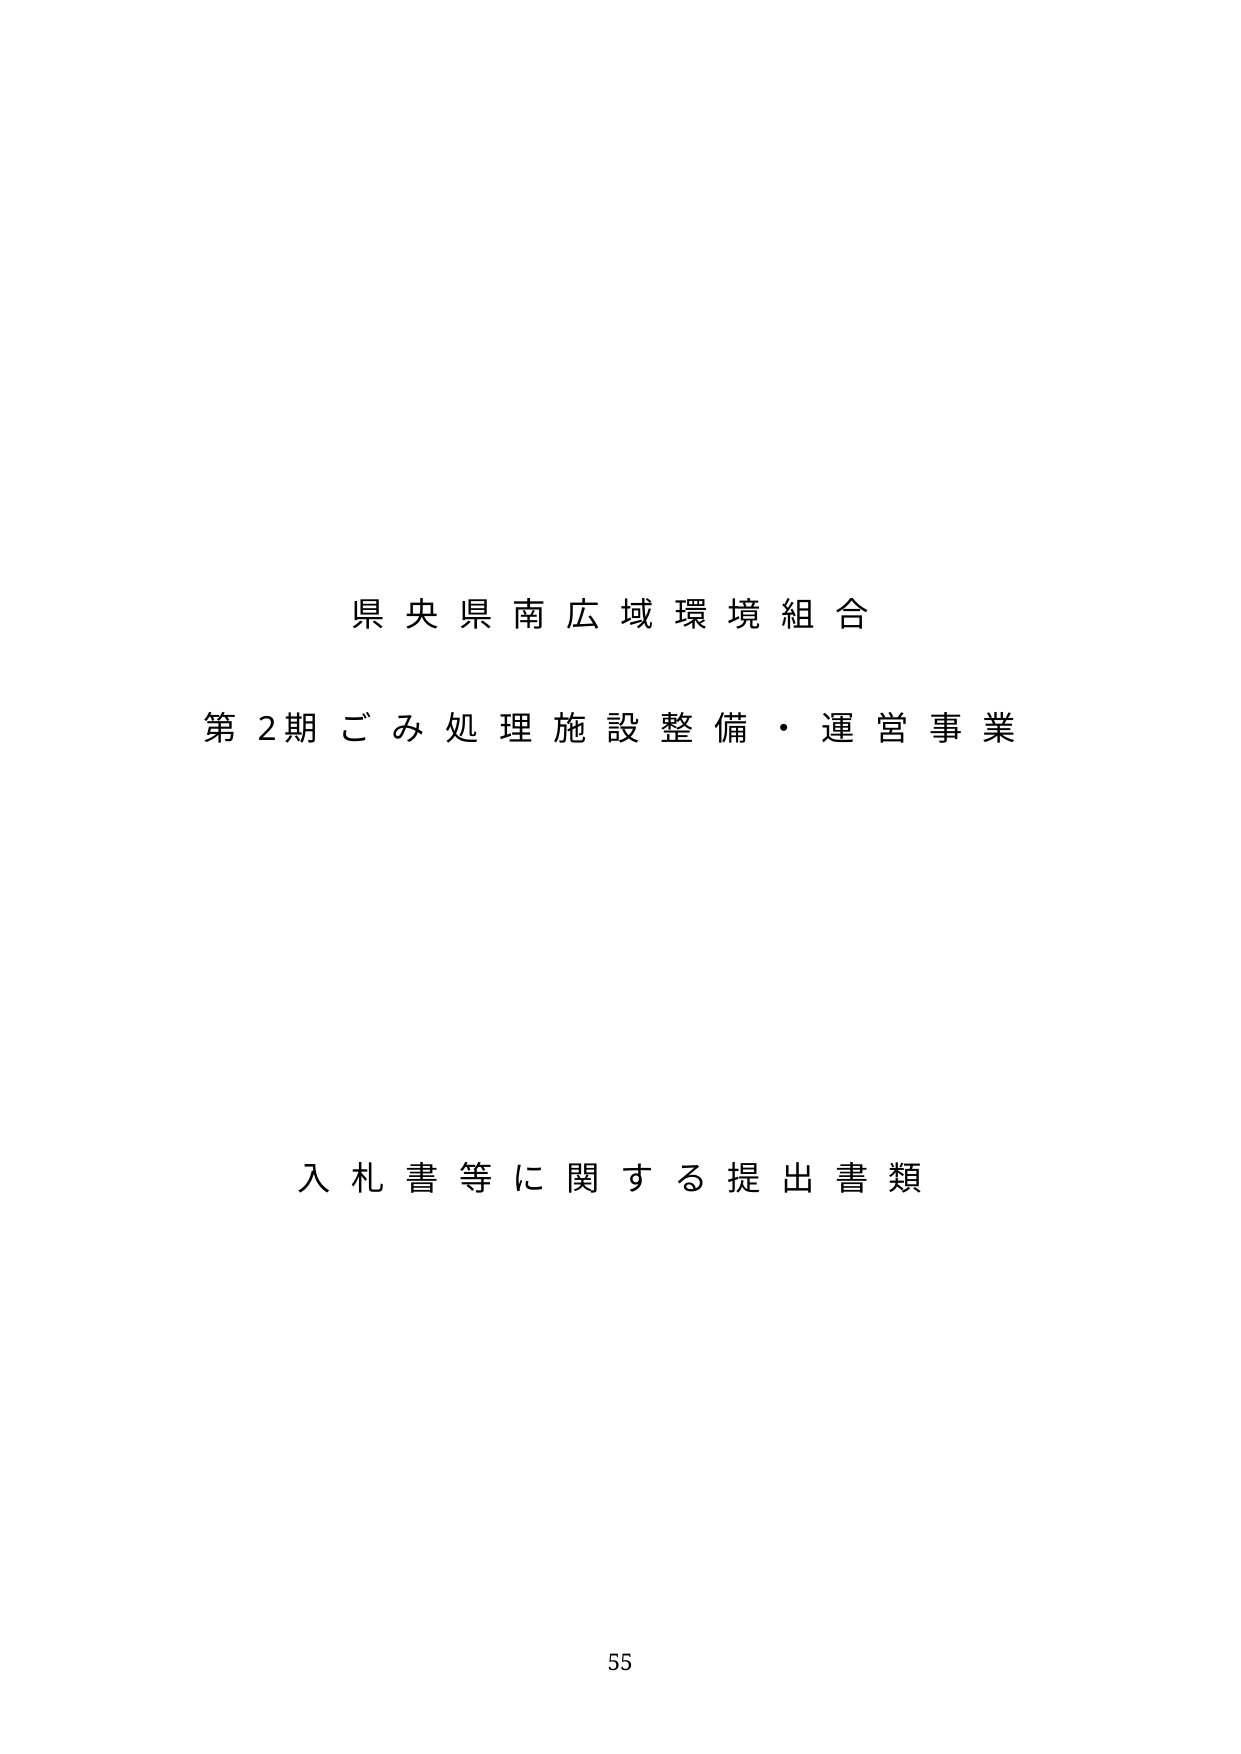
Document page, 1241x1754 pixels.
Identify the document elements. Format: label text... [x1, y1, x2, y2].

text 入札書等に関する提出書類 [123, 1142, 1117, 1209]
text 第2期ごみ処理施設整備・運営事業 [123, 693, 1117, 759]
text 県央県南広域環境組合 [123, 578, 1117, 644]
